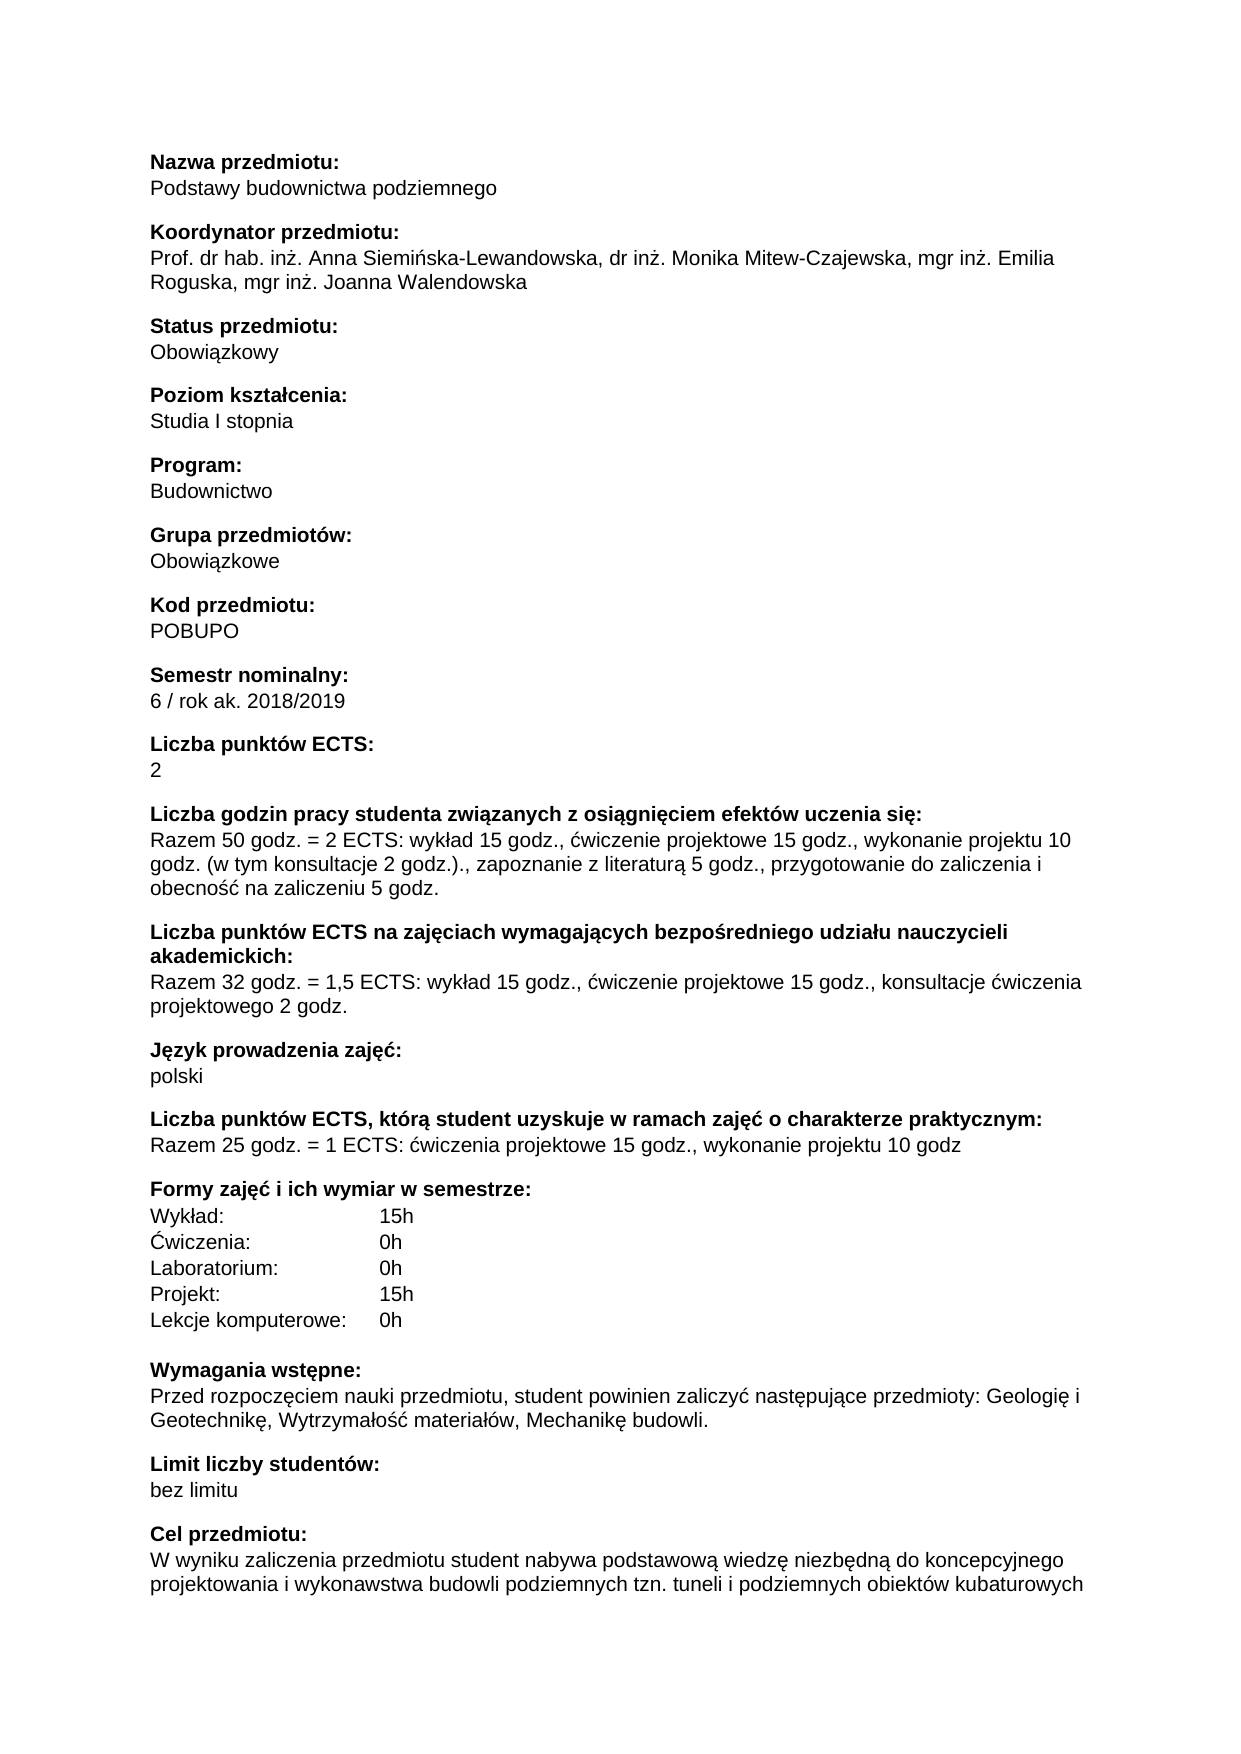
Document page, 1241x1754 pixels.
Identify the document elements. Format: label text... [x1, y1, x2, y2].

text 2 [150, 758, 1090, 782]
text Liczba punktów ECTS: [150, 732, 1090, 756]
table_cell 0h [369, 1228, 597, 1254]
text Razem 25 godz. = 1 ECTS: ćwiczenia projektowe 15 godz., wykonanie projektu 10 godz [150, 1133, 1090, 1157]
text Obowiązkowe [150, 549, 1090, 573]
text Liczba godzin pracy studenta związanych z osiągnięciem efektów uczenia się: [150, 802, 1090, 826]
text Razem 32 godz. = 1,5 ECTS: wykład 15 godz., ćwiczenie projektowe 15 godz., konsultacje ćwiczenia projektowego 2 godz. [150, 970, 1090, 1018]
text Semestr nominalny: [150, 662, 1090, 686]
text Poziom kształcenia: [150, 383, 1090, 407]
table_header 15h [369, 1204, 597, 1228]
table_cell Projekt: [140, 1282, 367, 1306]
text Prof. dr hab. inż. Anna Siemińska-Lewandowska, dr inż. Monika Mitew-Czajewska, mgr inż. Emilia Roguska, mgr inż. Joanna Walendowska [150, 246, 1090, 294]
text Program: [150, 453, 1090, 477]
text bez limitu [150, 1478, 1090, 1502]
text Wymagania wstępne: [150, 1358, 1090, 1382]
text Formy zajęć i ich wymiar w semestrze: [150, 1177, 1090, 1201]
text Razem 50 godz. = 2 ECTS: wykład 15 godz., ćwiczenie projektowe 15 godz., wykonanie projektu 10 godz. (w tym konsultacje 2 godz.)., zapoznanie z literaturą 5 godz., przygotowanie do zaliczenia i obecność na zaliczeniu 5 godz. [150, 828, 1090, 900]
text 6 / rok ak. 2018/2019 [150, 688, 1090, 712]
text Status przedmiotu: [150, 313, 1090, 337]
table_cell 0h [369, 1254, 597, 1280]
text POBUPO [150, 619, 1090, 643]
text Liczba punktów ECTS na zajęciach wymagających bezpośredniego udziału nauczycieli akademickich: [150, 920, 1090, 968]
text Przed rozpoczęciem nauki przedmiotu, student powinien zaliczyć następujące przedmioty: Geologię i Geotechnikę, Wytrzymałość materiałów, Mechanikę budowli. [150, 1384, 1090, 1432]
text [150, 1547, 1090, 1595]
table_cell Lekcje komputerowe: [140, 1308, 367, 1332]
table_cell 0h [369, 1306, 597, 1332]
text Kod przedmiotu: [150, 593, 1090, 617]
text Grupa przedmiotów: [150, 523, 1090, 547]
text polski [150, 1063, 1090, 1087]
text Język prowadzenia zajęć: [150, 1037, 1090, 1061]
table_cell Ćwiczenia: [140, 1230, 367, 1254]
text Studia I stopnia [150, 409, 1090, 433]
table_header Wykład: [140, 1204, 367, 1228]
text Nazwa przedmiotu: [150, 150, 1090, 174]
text Limit liczby studentów: [150, 1452, 1090, 1476]
text Cel przedmiotu: [150, 1521, 1090, 1545]
text Obowiązkowy [150, 339, 1090, 363]
text Liczba punktów ECTS, którą student uzyskuje w ramach zajęć o charakterze praktycznym: [150, 1107, 1090, 1131]
text Podstawy budownictwa podziemnego [150, 176, 1090, 200]
text Budownictwo [150, 479, 1090, 503]
table_cell Laboratorium: [140, 1256, 367, 1280]
table_cell 15h [369, 1280, 597, 1306]
text Koordynator przedmiotu: [150, 220, 1090, 244]
